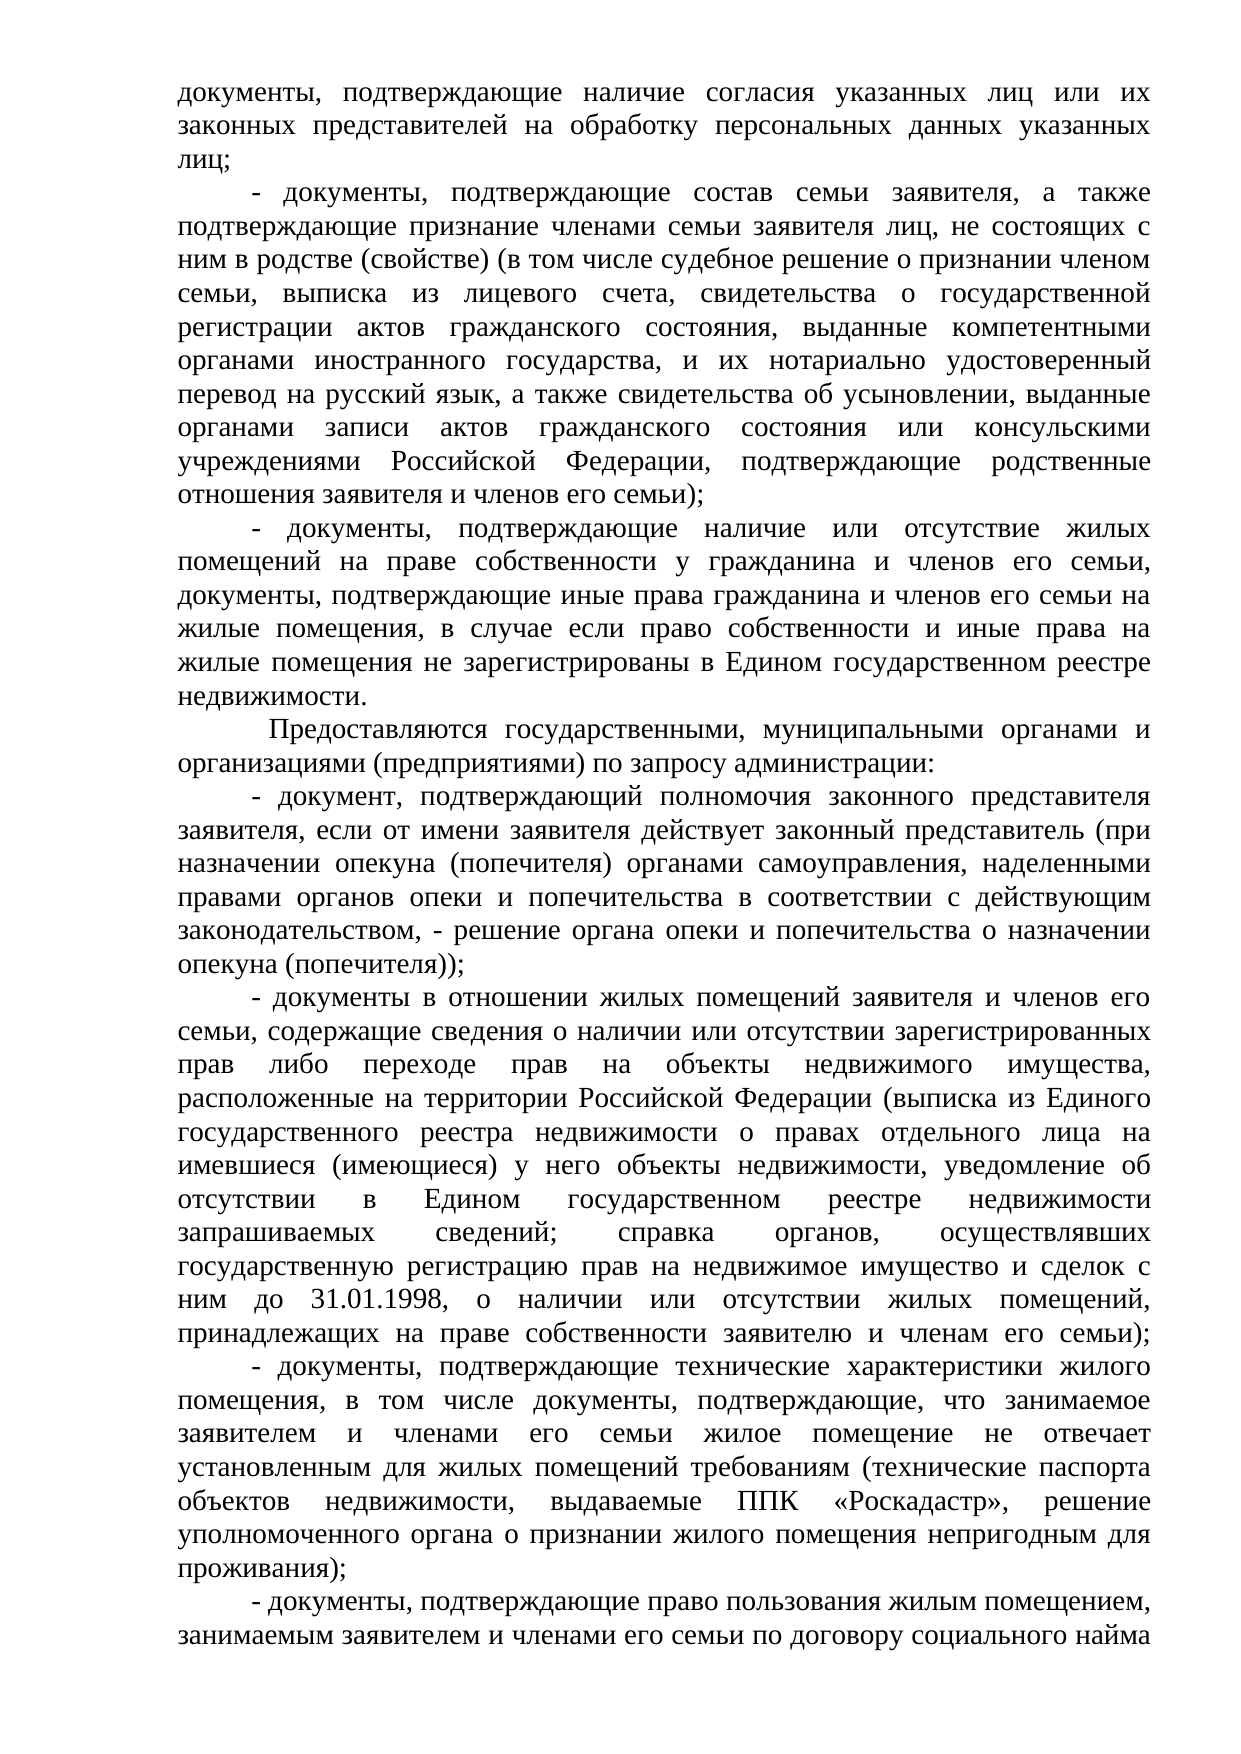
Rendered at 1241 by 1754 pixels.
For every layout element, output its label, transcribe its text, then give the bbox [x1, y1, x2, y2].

text Предоставляются государственными, муниципальными органами и организациями (предприятиями) по запросу администрации: [177, 711, 1152, 778]
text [177, 74, 1152, 510]
text - документы, подтверждающие наличие или отсутствие жилых помещений на праве собственности у гражданина и членов его семьи, документы, подтверждающие иные права гражданина и членов его семьи на жилые помещения, в случае если право собственности и иные права на жилые помещения не зарегистрированы в Едином государственном реестре недвижимости. [177, 510, 1152, 711]
text - документ, подтверждающий полномочия законного представителя заявителя, если от имени заявителя действует законный представитель (при назначении опекуна (попечителя) органами самоуправления, наделенными правами органов опеки и попечительства в соответствии с действующим законодательством, - решение органа опеки и попечительства о назначении опекуна (попечителя)); [177, 778, 1152, 979]
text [177, 979, 1152, 1650]
